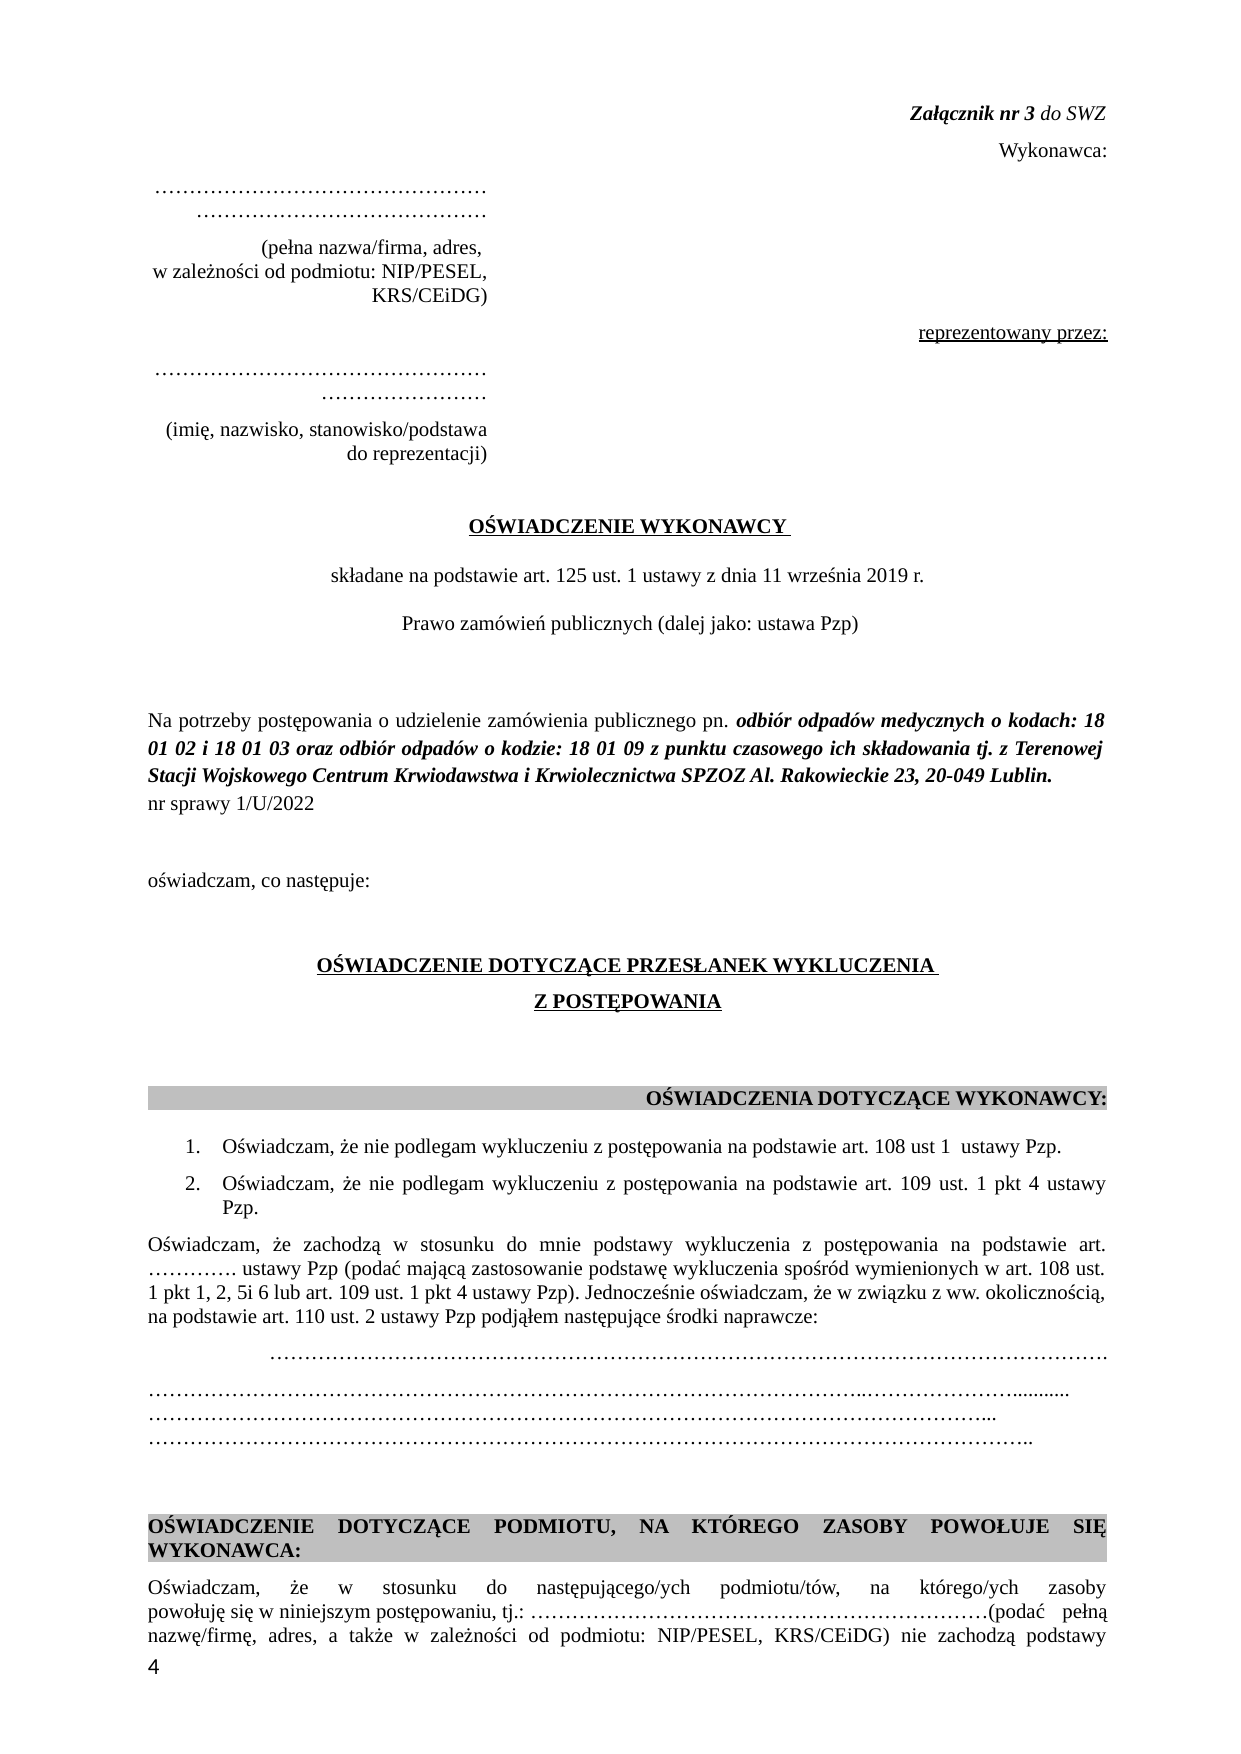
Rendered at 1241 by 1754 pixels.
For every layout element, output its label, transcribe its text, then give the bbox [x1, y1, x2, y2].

text …………………………………………………………………………………………..…………………...........…………………………………………………………………………………………………………...……………………………………………………………………………………………………………….. [148, 1377, 1107, 1449]
text składane na podstawie art. 125 ust. 1 ustawy z dnia 11 września 2019 r. [148, 562, 1107, 587]
text OŚWIADCZENIE DOTYCZĄCE PRZESŁANEK WYKLUCZENIA Z POSTĘPOWANIA [148, 953, 1107, 1013]
text Załącznik nr 3 do SWZ [148, 101, 1107, 125]
text ……………………………………………………………… [148, 356, 487, 404]
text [148, 1575, 1107, 1647]
text Oświadczam, że zachodzą w stosunku do mnie podstawy wykluczenia z postępowania na podstawie art. …………. ustawy Pzp (podać mającą zastosowanie podstawę wykluczenia spośród wymienionych w art. 108 ust. 1 pkt 1, 2, 5i 6 lub art. 109 ust. 1 pkt 4 ustawy Pzp). Jednocześnie oświadczam, że w związku z ww. okolicznością, na podstawie art. 110 ust. 2 ustawy Pzp podjąłem następujące środki naprawcze: [148, 1232, 1107, 1328]
list Oświadczam, że nie podlegam wykluczeniu z postępowania na podstawie art. 109 ust. 1 pkt 4 ustawy Pzp. [185, 1171, 1107, 1219]
text reprezentowany przez: [148, 319, 1107, 344]
text (pełna nazwa/firma, adres, w zależności od podmiotu: NIP/PESEL, KRS/CEiDG) [148, 235, 487, 307]
text …………………………………………………………………………………………………………. [148, 1340, 1107, 1364]
text OŚWIADCZENIE WYKONAWCY [148, 514, 1107, 538]
text OŚWIADCZENIA DOTYCZĄCE WYKONAWCY: [148, 1086, 1107, 1110]
text ……………………………………………………………………………… [148, 174, 487, 222]
text (imię, nazwisko, stanowisko/podstawa do reprezentacji) [148, 417, 487, 465]
text Prawo zamówień publicznych (dalej jako: ustawa Pzp) [148, 611, 1107, 635]
text OŚWIADCZENIE DOTYCZĄCE PODMIOTU, NA KTÓREGO ZASOBY POWOŁUJE SIĘ WYKONAWCA: [148, 1514, 1107, 1562]
list Oświadczam, że nie podlegam wykluczeniu z postępowania na podstawie art. 108 ust 1 ustawy Pzp. [185, 1134, 1107, 1158]
text Na potrzeby postępowania o udzielenie zamówienia publicznego pn. odbiór odpadów medycznych o kodach: 18 01 02 i 18 01 03 oraz odbiór odpadów o kodzie: 18 01 09 z punktu czasowego ich składowania tj. z Terenowej Stacji Wojskowego Centrum Krwiodawstwa i Krwiolecznictwa SPZOZ Al. Rakowieckie 23, 20-049 Lublin. [148, 708, 1107, 787]
text Wykonawca: [148, 138, 1107, 162]
text nr sprawy 1/U/2022 [148, 791, 1107, 815]
text oświadczam, co następuje: [148, 868, 1107, 892]
